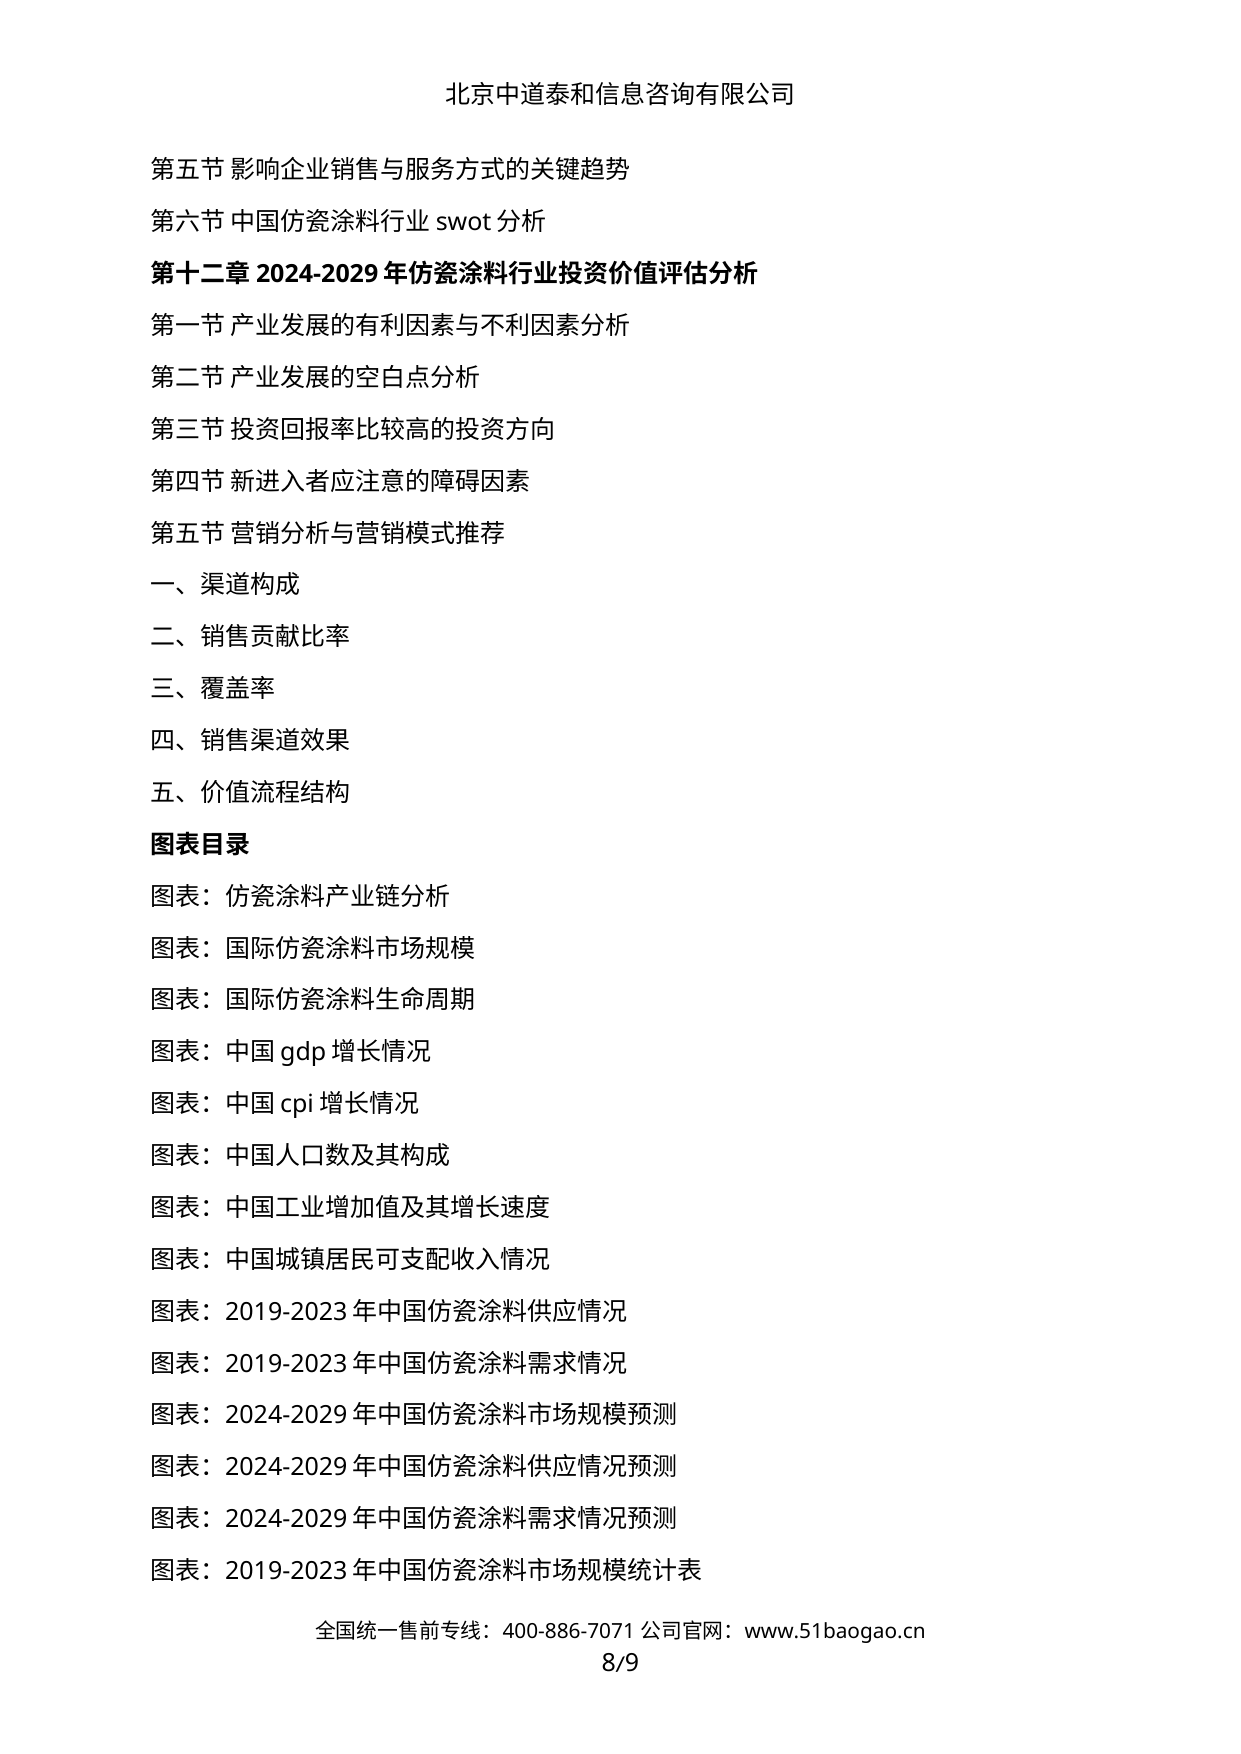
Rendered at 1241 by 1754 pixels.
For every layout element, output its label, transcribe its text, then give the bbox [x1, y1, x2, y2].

text 图表：2024-2029年中国仿瓷涂料市场规模预测 [150, 1395, 1090, 1431]
text 第五节 营销分析与营销模式推荐 [150, 513, 1090, 549]
text 五、价值流程结构 [150, 772, 1090, 809]
text 三、覆盖率 [150, 669, 1090, 705]
text 图表：中国gdp增长情况 [150, 1032, 1090, 1068]
text 图表：国际仿瓷涂料市场规模 [150, 928, 1090, 964]
text 第五节 影响企业销售与服务方式的关键趋势 [150, 150, 1090, 186]
text 图表：2019-2023年中国仿瓷涂料市场规模统计表 [150, 1551, 1090, 1587]
text 图表：国际仿瓷涂料生命周期 [150, 980, 1090, 1016]
text 第六节 中国仿瓷涂料行业swot分析 [150, 202, 1090, 238]
text 图表：2024-2029年中国仿瓷涂料需求情况预测 [150, 1499, 1090, 1535]
text 图表：中国人口数及其构成 [150, 1136, 1090, 1172]
text 第一节 产业发展的有利因素与不利因素分析 [150, 306, 1090, 342]
text 一、渠道构成 [150, 565, 1090, 601]
text 图表目录 [150, 824, 1090, 861]
text 图表：2019-2023年中国仿瓷涂料需求情况 [150, 1343, 1090, 1379]
text 第三节 投资回报率比较高的投资方向 [150, 409, 1090, 446]
text 图表：2024-2029年中国仿瓷涂料供应情况预测 [150, 1447, 1090, 1483]
text 图表：2019-2023年中国仿瓷涂料供应情况 [150, 1291, 1090, 1327]
text 第四节 新进入者应注意的障碍因素 [150, 461, 1090, 497]
text 图表：中国cpi增长情况 [150, 1084, 1090, 1120]
text 四、销售渠道效果 [150, 721, 1090, 757]
text 第十二章 2024-2029年仿瓷涂料行业投资价值评估分析 [150, 254, 1090, 290]
text 第二节 产业发展的空白点分析 [150, 357, 1090, 394]
text 图表：中国工业增加值及其增长速度 [150, 1187, 1090, 1224]
text 二、销售贡献比率 [150, 617, 1090, 653]
text 图表：中国城镇居民可支配收入情况 [150, 1239, 1090, 1276]
text 图表：仿瓷涂料产业链分析 [150, 876, 1090, 912]
